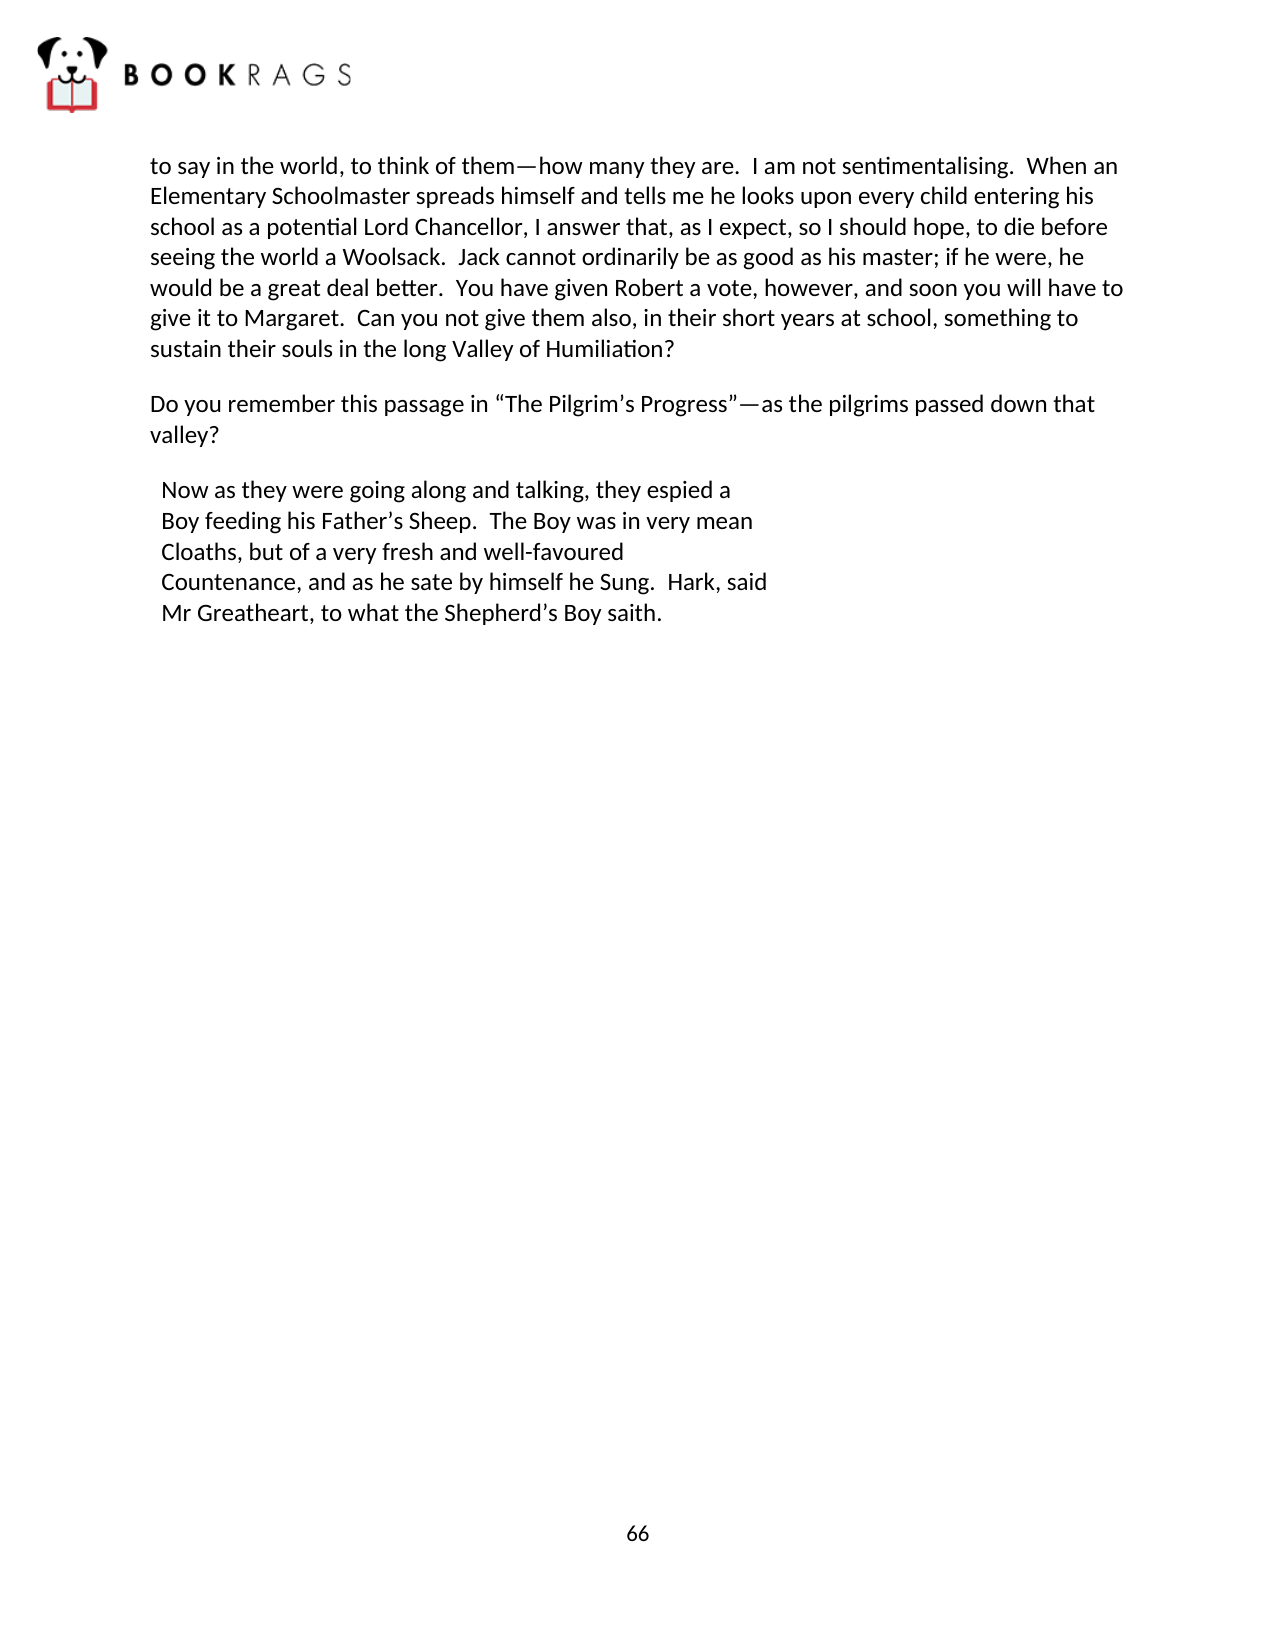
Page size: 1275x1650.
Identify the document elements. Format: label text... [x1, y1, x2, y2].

text Now as they were going along and talking, they espied a Boy feeding his Father’s Sheep. The Boy was in very mean Cloaths, but of a very fresh and well-favoured Countenance, and as he sate by himself he Sung. Hark, said Mr Greatheart, to what the Shepherd’s Boy saith. [150, 475, 1125, 627]
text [150, 150, 1125, 364]
text Do you remember this passage in “The Pilgrim’s Progress”—­as the pilgrims passed down that valley? [150, 389, 1125, 450]
picture [37, 37, 351, 113]
